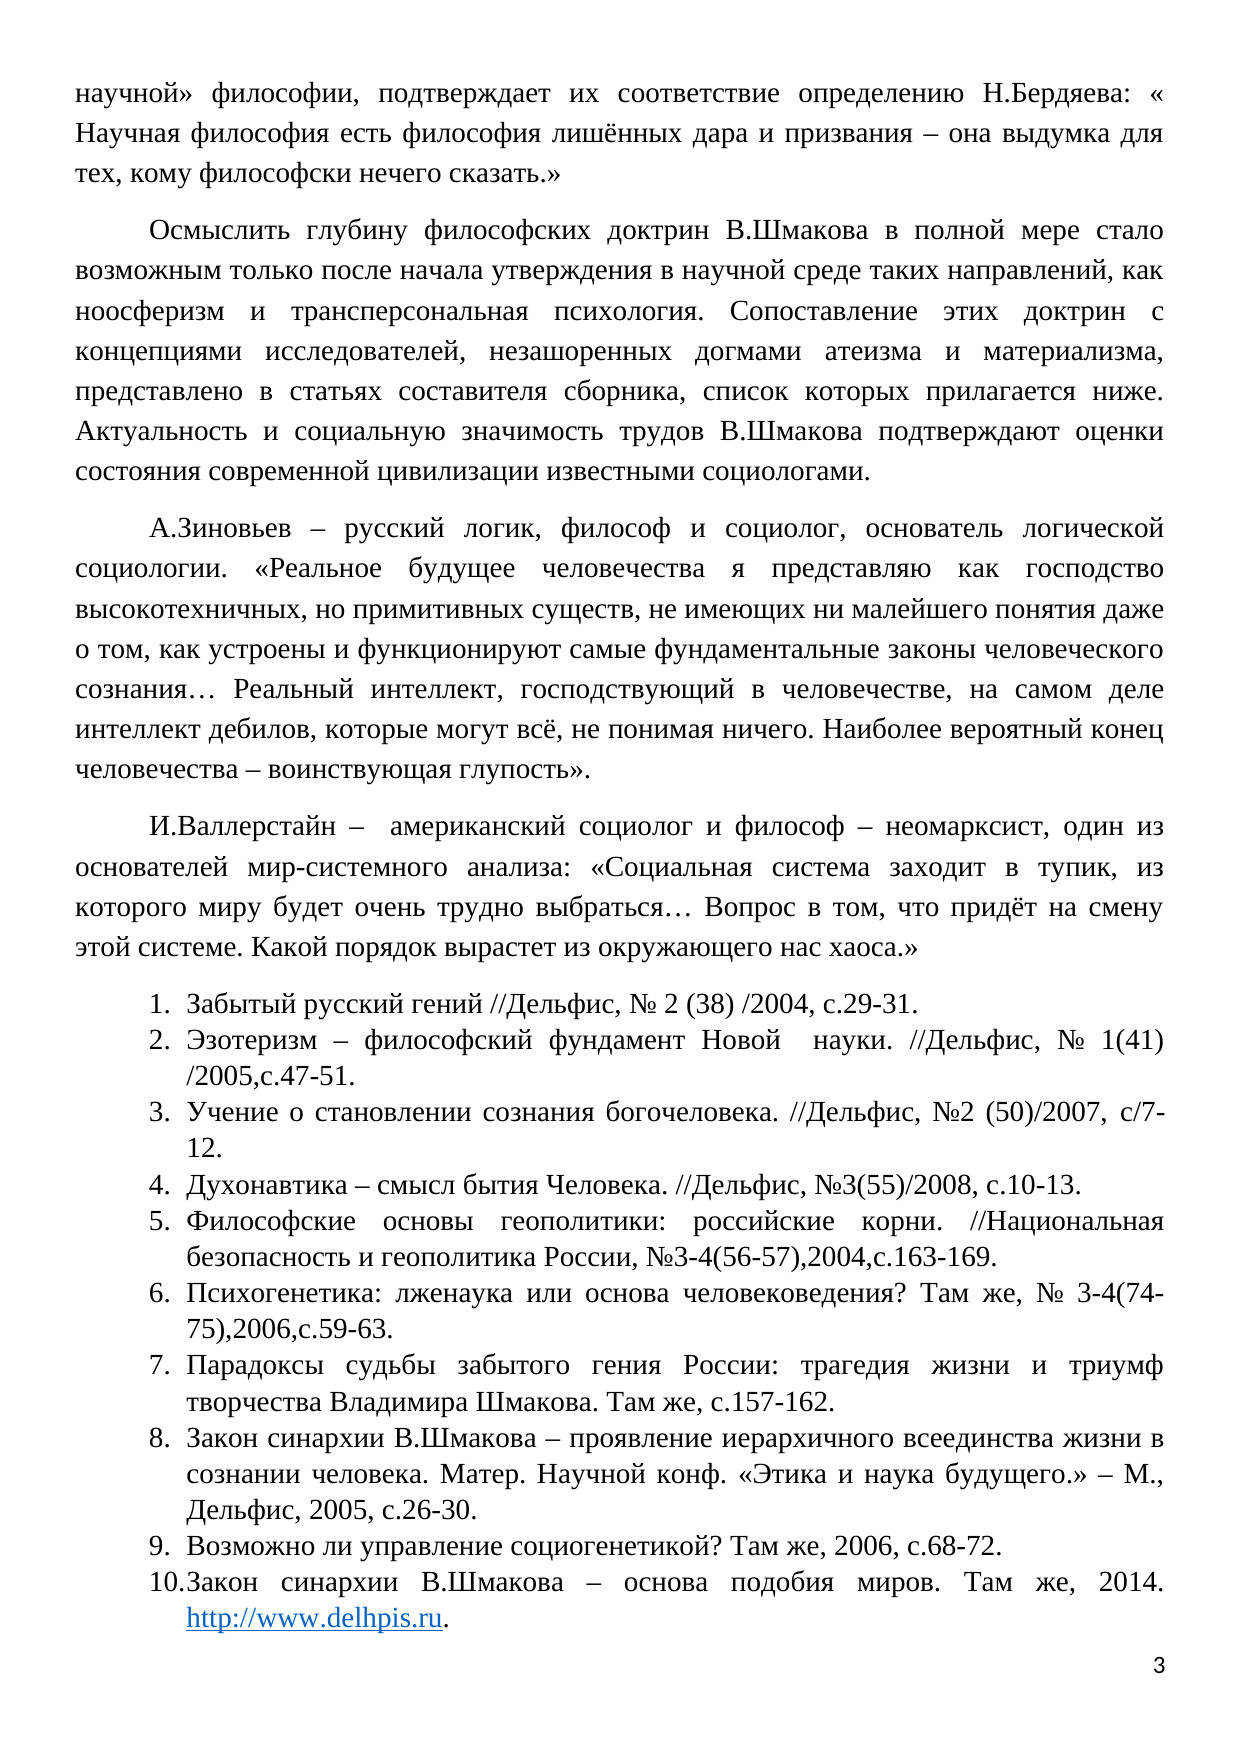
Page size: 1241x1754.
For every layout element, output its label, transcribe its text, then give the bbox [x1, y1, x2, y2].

list Закон синархии В.Шмакова – проявление иерархичного всеединства жизни в сознании человека. Матер. Научной конф. «Этика и наука будущего.» – М., Дельфис, 2005, с.26-30. [149, 1420, 1165, 1526]
list Учение о становлении сознания богочеловека. //Дельфис, №2 (50)/2007, c/7-12. [149, 1094, 1165, 1164]
list Парадоксы судьбы забытого гения России: трагедия жизни и триумф творчества Владимира Шмакова. Там же, с.157-162. [149, 1347, 1165, 1417]
text Осмыслить глубину философских доктрин В.Шмакова в полной мере стало возможным только после начала утверждения в научной среде таких направлений, как ноосферизм и трансперсональная психология. Сопоставление этих доктрин с концепциями исследователей, незашоренных догмами атеизма и материализма, представлено в статьях составителя сборника, список которых прилагается ниже. Актуальность и социальную значимость трудов В.Шмакова подтверждают оценки состояния современной цивилизации известными социологами. [75, 212, 1165, 487]
text И.Валлерстайн – американский социолог и философ – неомарксист, один из основателей мир-системного анализа: «Социальная система заходит в тупик, из которого миру будет очень трудно выбраться… Вопрос в том, что придёт на смену этой системе. Какой порядок вырастет из окружающего нас хаоса.» [75, 808, 1165, 963]
list Психогенетика: лженаука или основа человековедения? Там же, № 3-4(74-75),2006,с.59-63. [149, 1275, 1165, 1345]
text А.Зиновьев – русский логик, философ и социолог, основатель логической социологии. «Реальное будущее человечества я представляю как господство высокотехничных, но примитивных существ, не имеющих ни малейшего понятия даже о том, как устроены и функционируют самые фундаментальные законы человеческого сознания… Реальный интеллект, господствующий в человечестве, на самом деле интеллект дебилов, которые могут всё, не понимая ничего. Наиболее вероятный конец человечества – воинствующая глупость». [75, 510, 1165, 785]
list Эзотеризм – философский фундамент Новой науки. //Дельфис, № 1(41) /2005,с.47-51. [149, 1022, 1165, 1092]
list Философские основы геополитики: российские корни. //Национальная безопасность и геополитика России, №3-4(56-57),2004,с.163-169. [149, 1203, 1165, 1273]
list Духонавтика – смысл бытия Человека. //Дельфис, №3(55)/2008, с.10-13. [149, 1167, 1165, 1200]
list Возможно ли управление социогенетикой? Там же, 2006, с.68-72. [149, 1528, 1165, 1562]
list Закон синархии В.Шмакова – основа подобия миров. Там же, 2014. http://www.delhpis.ru. [149, 1564, 1165, 1634]
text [75, 75, 1165, 189]
list Забытый русский гений //Дельфис, № 2 (38) /2004, с.29-31. [149, 986, 1165, 1019]
